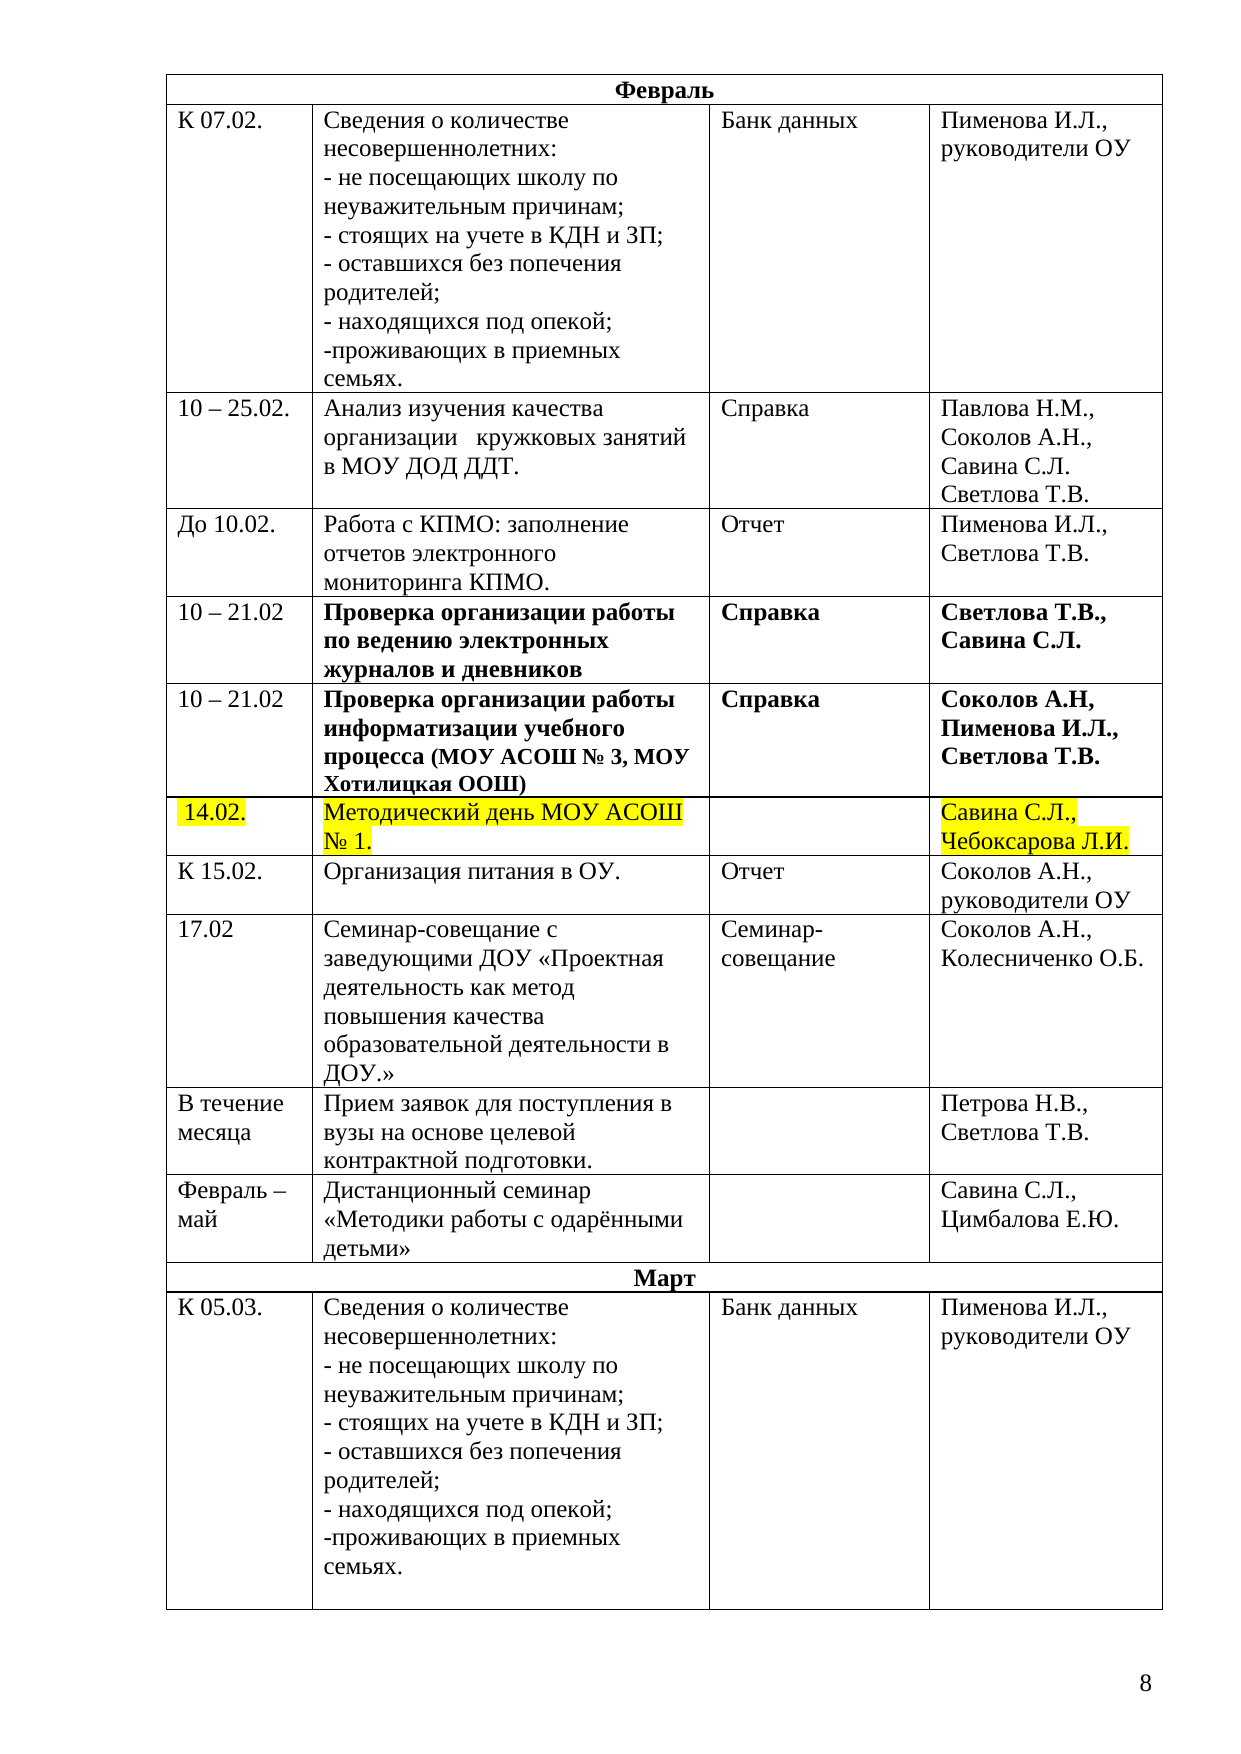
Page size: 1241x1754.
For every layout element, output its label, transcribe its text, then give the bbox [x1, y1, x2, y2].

table_cell Март [167, 1263, 1162, 1291]
table_cell Пименова И.Л., Светлова Т.В. [930, 509, 1162, 596]
table_cell Справка [710, 684, 929, 796]
table_cell Методический день МОУ АСОШ № 1. [372, 798, 709, 855]
table_cell Анализ изучения качества организации кружковых занятий в МОУ ДОД ДДТ. [313, 393, 709, 508]
table_cell Справка [710, 597, 929, 683]
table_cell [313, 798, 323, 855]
table_cell Прием заявок для поступления в вузы на основе целевой контрактной подготовки. [313, 1088, 709, 1174]
table_cell 17.02 [167, 915, 312, 1087]
table_cell Сведения о количестве несовершеннолетних: - не посещающих школу по неуважительным причинам; - стоящих на учете в КДН и ЗП; - оставшихся без попечения родителей; - находящихся под опекой; -проживающих в приемных семьях. [313, 1293, 709, 1609]
table_cell [710, 1175, 929, 1262]
table_cell Организация питания в ОУ. [313, 856, 709, 913]
table_cell Февраль – май [167, 1175, 312, 1262]
table_cell Февраль [167, 75, 1162, 104]
table_cell К 15.02. [167, 856, 312, 913]
table_cell Семинар-совещание [710, 915, 929, 1087]
table_cell Отчет [710, 856, 929, 913]
table_cell Петрова Н.В., Светлова Т.В. [930, 1088, 1162, 1174]
table_cell Проверка организации работы по ведению электронных журналов и дневников [313, 597, 709, 683]
table_cell Справка [710, 393, 929, 508]
table_cell К 05.03. [167, 1293, 312, 1609]
table_cell Павлова Н.М., Соколов А.Н., Савина С.Л. Светлова Т.В. [930, 393, 1162, 508]
table_cell [710, 1088, 929, 1174]
table_cell Соколов А.Н., Колесниченко О.Б. [930, 915, 1162, 1087]
table_cell Соколов А.Н., руководители ОУ [930, 856, 1162, 913]
table_cell Пименова И.Л., руководители ОУ [930, 105, 1162, 392]
table_cell Проверка организации работы информатизации учебного процесса (МОУ АСОШ № 3, МОУ Хотилицкая ООШ) [313, 684, 709, 796]
table_cell Семинар-совещание с заведующими ДОУ «Проектная деятельность как метод повышения качества образовательной деятельности в ДОУ.» [313, 915, 709, 1087]
table_cell К 07.02. [167, 105, 312, 392]
table_cell Дистанционный семинар «Методики работы с одарёнными детьми» [313, 1175, 709, 1262]
table_cell Банк данных [710, 105, 929, 392]
table_cell Савина С.Л., Цимбалова Е.Ю. [930, 1175, 1162, 1262]
table_cell Соколов А.Н, Пименова И.Л., Светлова Т.В. [930, 684, 1162, 796]
table_cell [710, 798, 929, 855]
table_cell 10 – 21.02 [167, 597, 312, 683]
table_cell Банк данных [710, 1293, 929, 1609]
table_cell В течение месяца [167, 1088, 312, 1174]
table_cell Светлова Т.В., Савина С.Л. [930, 597, 1162, 683]
table_cell 14.02. [167, 798, 312, 855]
table_cell До 10.02. [167, 509, 312, 596]
table_cell 10 – 21.02 [167, 684, 312, 796]
table_cell Сведения о количестве несовершеннолетних: - не посещающих школу по неуважительным причинам; - стоящих на учете в КДН и ЗП; - оставшихся без попечения родителей; - находящихся под опекой; -проживающих в приемных семьях. [313, 105, 709, 392]
table_cell Савина С.Л., Чебоксарова Л.И. [1077, 798, 1162, 855]
table_cell Работа с КПМО: заполнение отчетов электронного мониторинга КПМО. [313, 509, 709, 596]
table_cell Пименова И.Л., руководители ОУ [930, 1293, 1162, 1609]
table_cell Отчет [710, 509, 929, 596]
table_cell 10 – 25.02. [167, 393, 312, 508]
